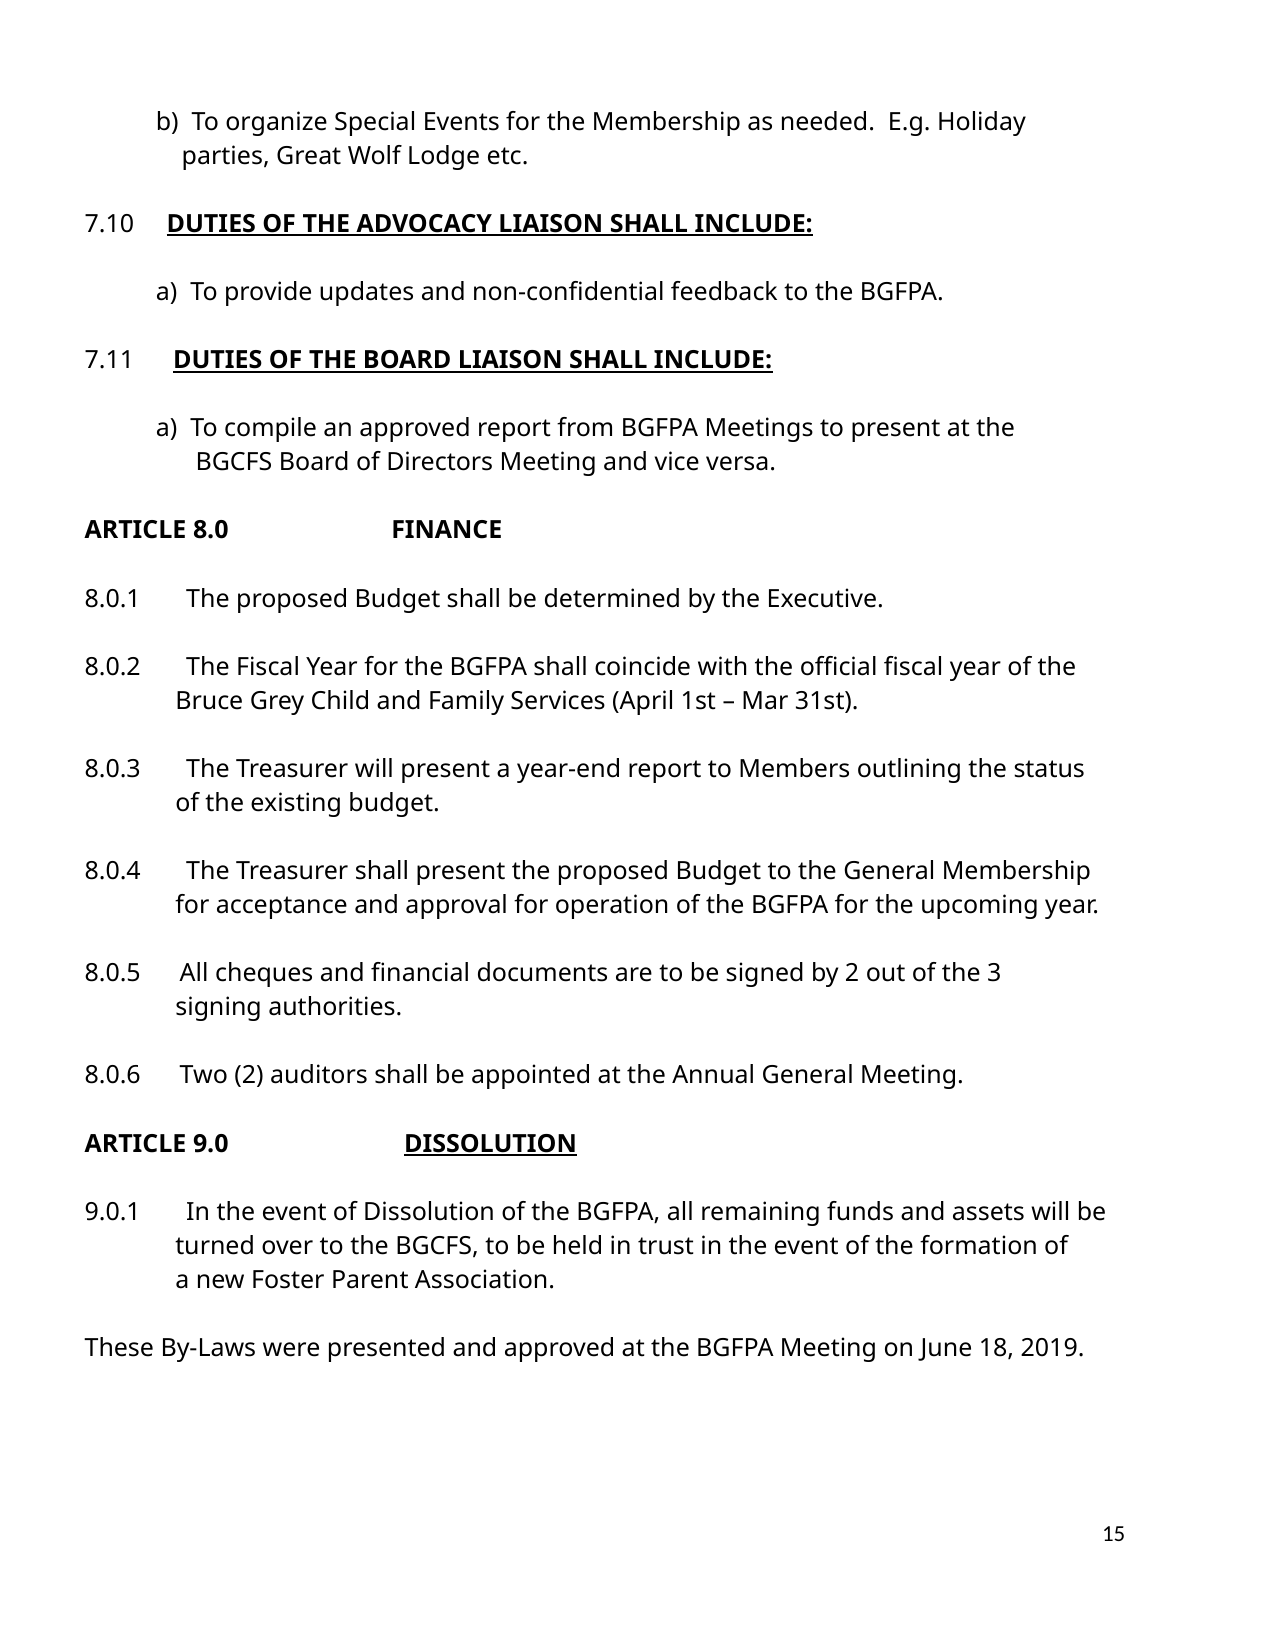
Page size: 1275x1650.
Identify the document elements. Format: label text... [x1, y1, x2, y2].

text ARTICLE 8.0 FINANCE [84, 512, 1200, 546]
text 8.0.5 All cheques and financial documents are to be signed by 2 out of the 3 [84, 955, 1200, 989]
text 7.10 DUTIES OF THE ADVOCACY LIAISON SHALL INCLUDE: [84, 206, 1200, 240]
text Bruce Grey Child and Family Services (April 1st – Mar 31st). [84, 682, 1200, 717]
text 9.0.1 In the event of Dissolution of the BGFPA, all remaining funds and assets will be [84, 1193, 1200, 1227]
text 8.0.2 The Fiscal Year for the BGFPA shall coincide with the official fiscal year of the [84, 648, 1200, 682]
text 8.0.1 The proposed Budget shall be determined by the Executive. [84, 580, 1200, 614]
text for acceptance and approval for operation of the BGFPA for the upcoming year. [84, 887, 1200, 921]
text ARTICLE 9.0 DISSOLUTION [84, 1125, 1200, 1159]
text b) To organize Special Events for the Membership as needed. E.g. Holiday [84, 103, 1200, 137]
text parties, Great Wolf Lodge etc. [84, 137, 1200, 172]
text signing authorities. [84, 989, 1200, 1023]
text 8.0.4 The Treasurer shall present the proposed Budget to the General Membership [84, 853, 1200, 887]
text 8.0.6 Two (2) auditors shall be appointed at the Annual General Meeting. [84, 1057, 1200, 1091]
text a) To compile an approved report from BGFPA Meetings to present at the [84, 410, 1200, 444]
text a new Foster Parent Association. [84, 1262, 1200, 1296]
text These By-Laws were presented and approved at the BGFPA Meeting on June 18, 2019. [84, 1330, 1200, 1364]
text 8.0.3 The Treasurer will present a year-end report to Members outlining the status [84, 751, 1200, 785]
text a) To provide updates and non-confidential feedback to the BGFPA. [84, 274, 1200, 308]
text 7.11 DUTIES OF THE BOARD LIAISON SHALL INCLUDE: [84, 342, 1200, 376]
text BGCFS Board of Directors Meeting and vice versa. [150, 444, 1200, 478]
text of the existing budget. [84, 785, 1200, 819]
text turned over to the BGCFS, to be held in trust in the event of the formation of [84, 1227, 1200, 1262]
